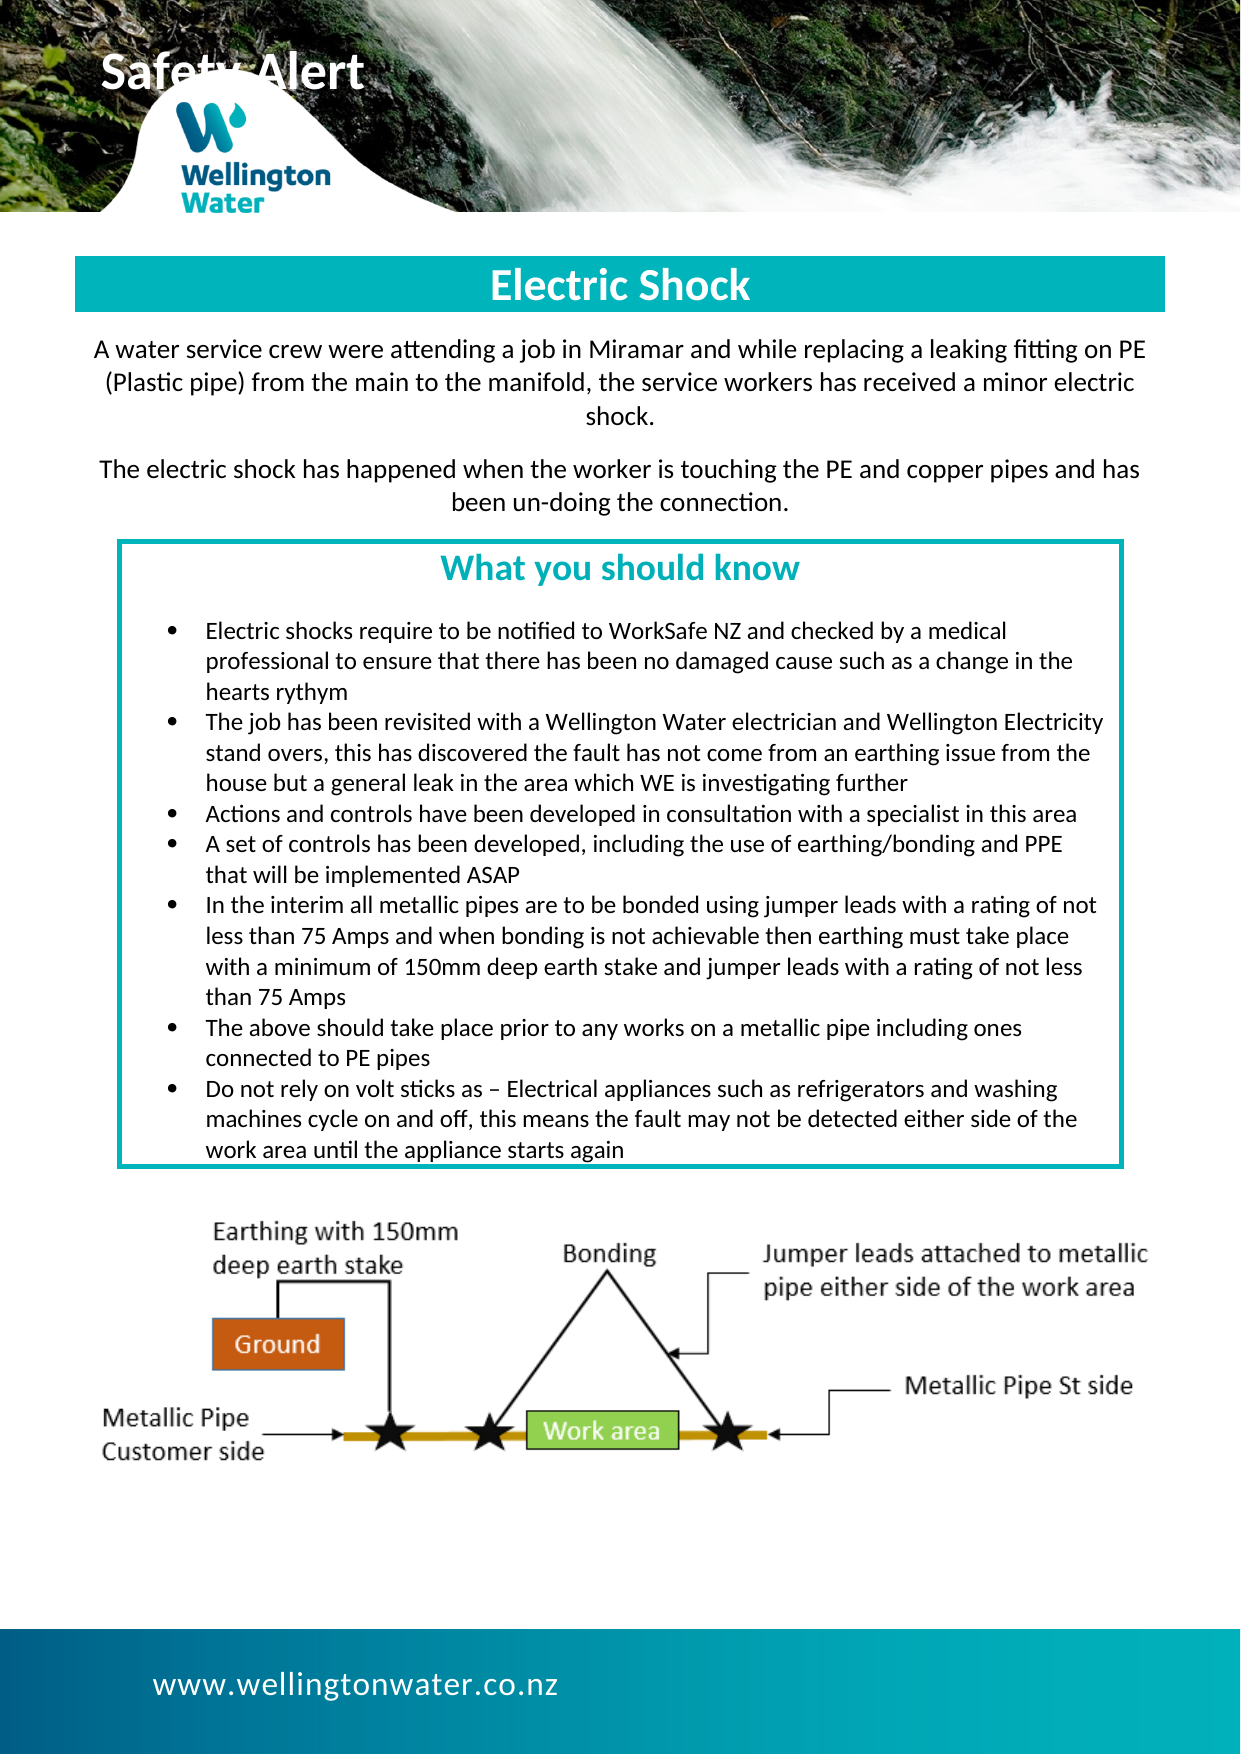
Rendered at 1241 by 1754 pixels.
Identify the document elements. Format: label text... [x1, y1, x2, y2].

picture [75, 1189, 1166, 1475]
text The electric shock has happened when the worker is touching the PE and copper pipes and has been un-doing the connection. [75, 452, 1165, 518]
text A water service crew were attending a job in Miramar and while replacing a leaking fitting on PE (Plastic pipe) from the main to the manifold, the service workers has received a minor electric shock. [75, 333, 1165, 432]
picture [379, 1629, 1241, 1754]
text Electric Shock [75, 256, 1165, 312]
table_header What you should know Electric shocks require to be notified to WorkSafe NZ and checked by a medical professional to ensure that there has been no damaged cause such as a change in the hearts rythym The job has been revisited with a Wellington Water electrician and Wellington Electricity stand overs, this has discovered the fault has not come from an earthing issue from the house but a general leak in the area which WE is investigating further Actions and controls have been developed in consultation with a specialist in this area A set of controls has been developed, including the use of earthing/bonding and PPE that will be implemented ASAP In the interim all metallic pipes are to be bonded using jumper leads with a rating of not less than 75 Amps and when bonding is not achievable then earthing must take place with a minimum of 150mm deep earth stake and jumper leads with a rating of not less than 75 Amps The above should take place prior to any works on a metallic pipe including ones connected to PE pipes Do not rely on volt sticks as – Electrical appliances such as refrigerators and washing machines cycle on and off, this means the fault may not be detected either side of the work area until the appliance starts again [122, 544, 1119, 1164]
picture [0, 0, 1241, 231]
